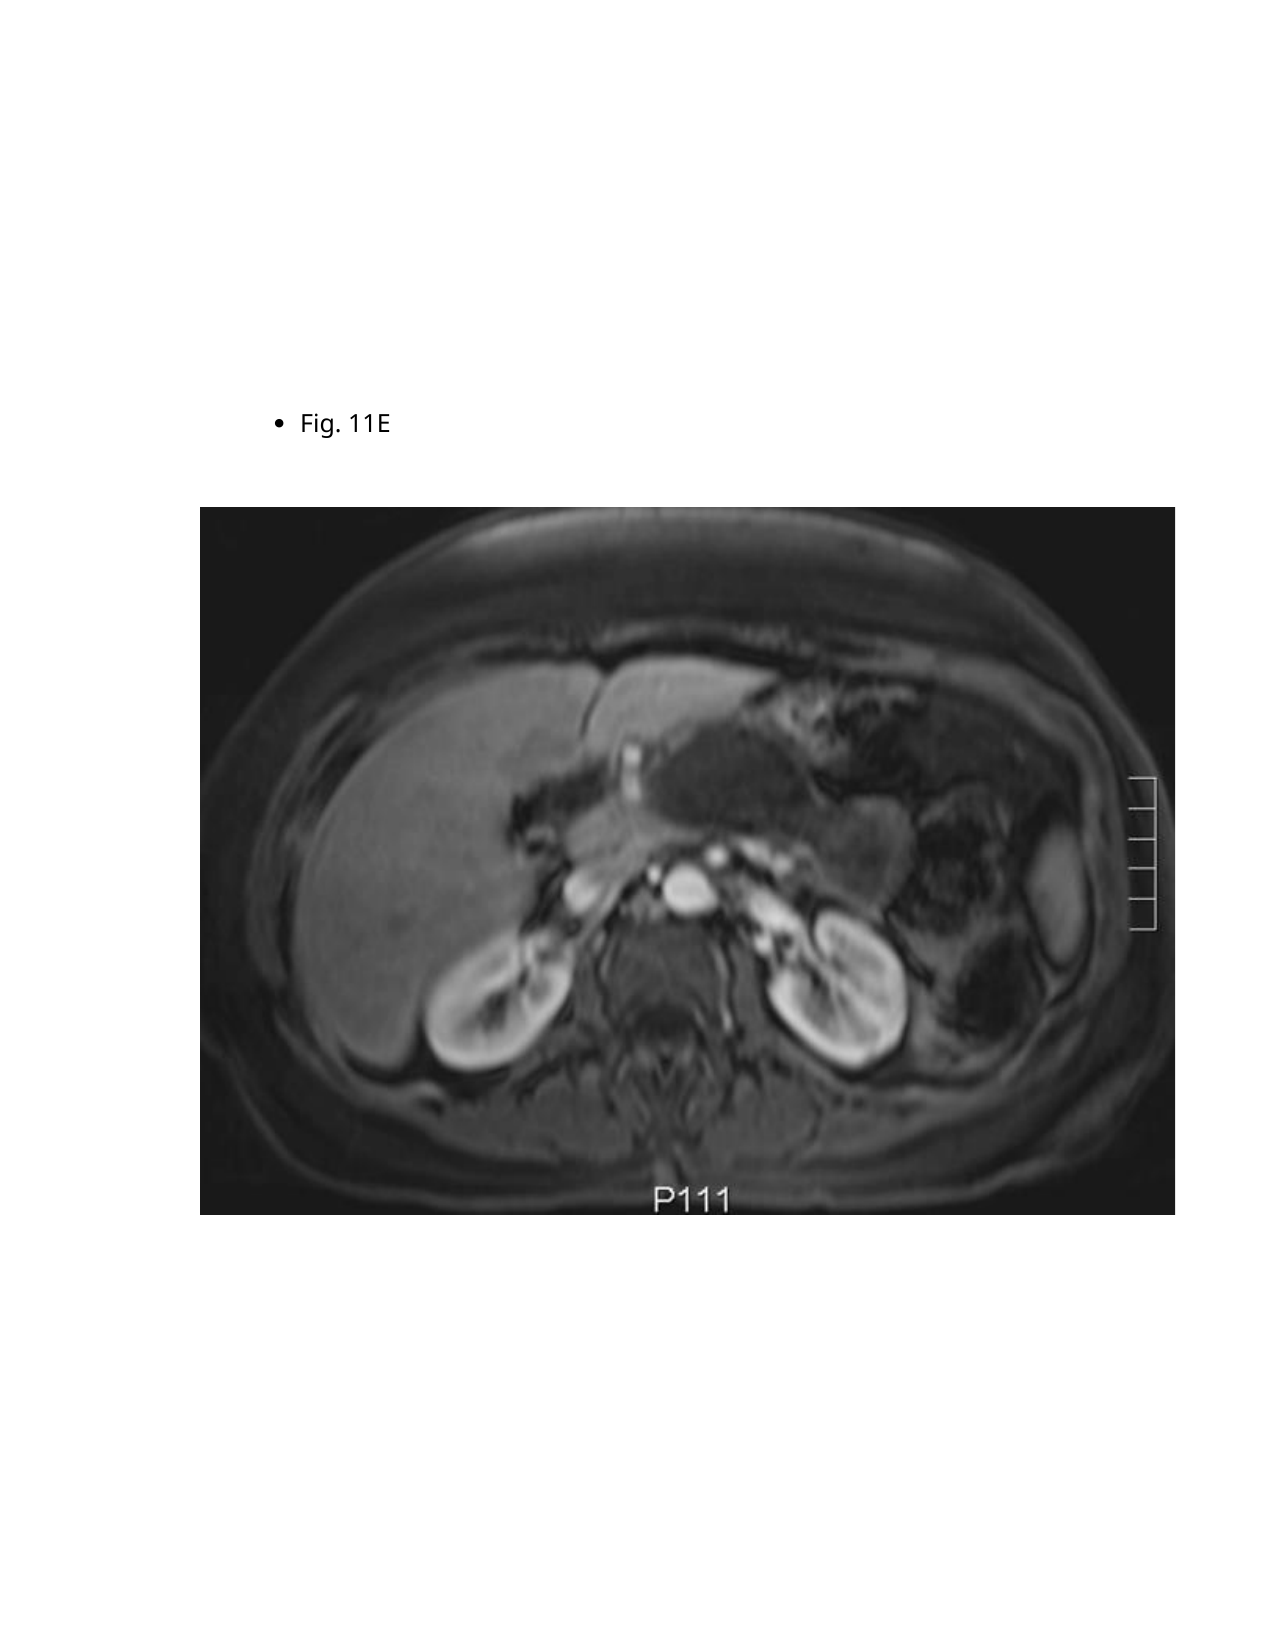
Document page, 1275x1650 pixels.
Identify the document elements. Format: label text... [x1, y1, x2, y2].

list Fig. 11E [225, 405, 1125, 439]
picture [200, 507, 1175, 1215]
